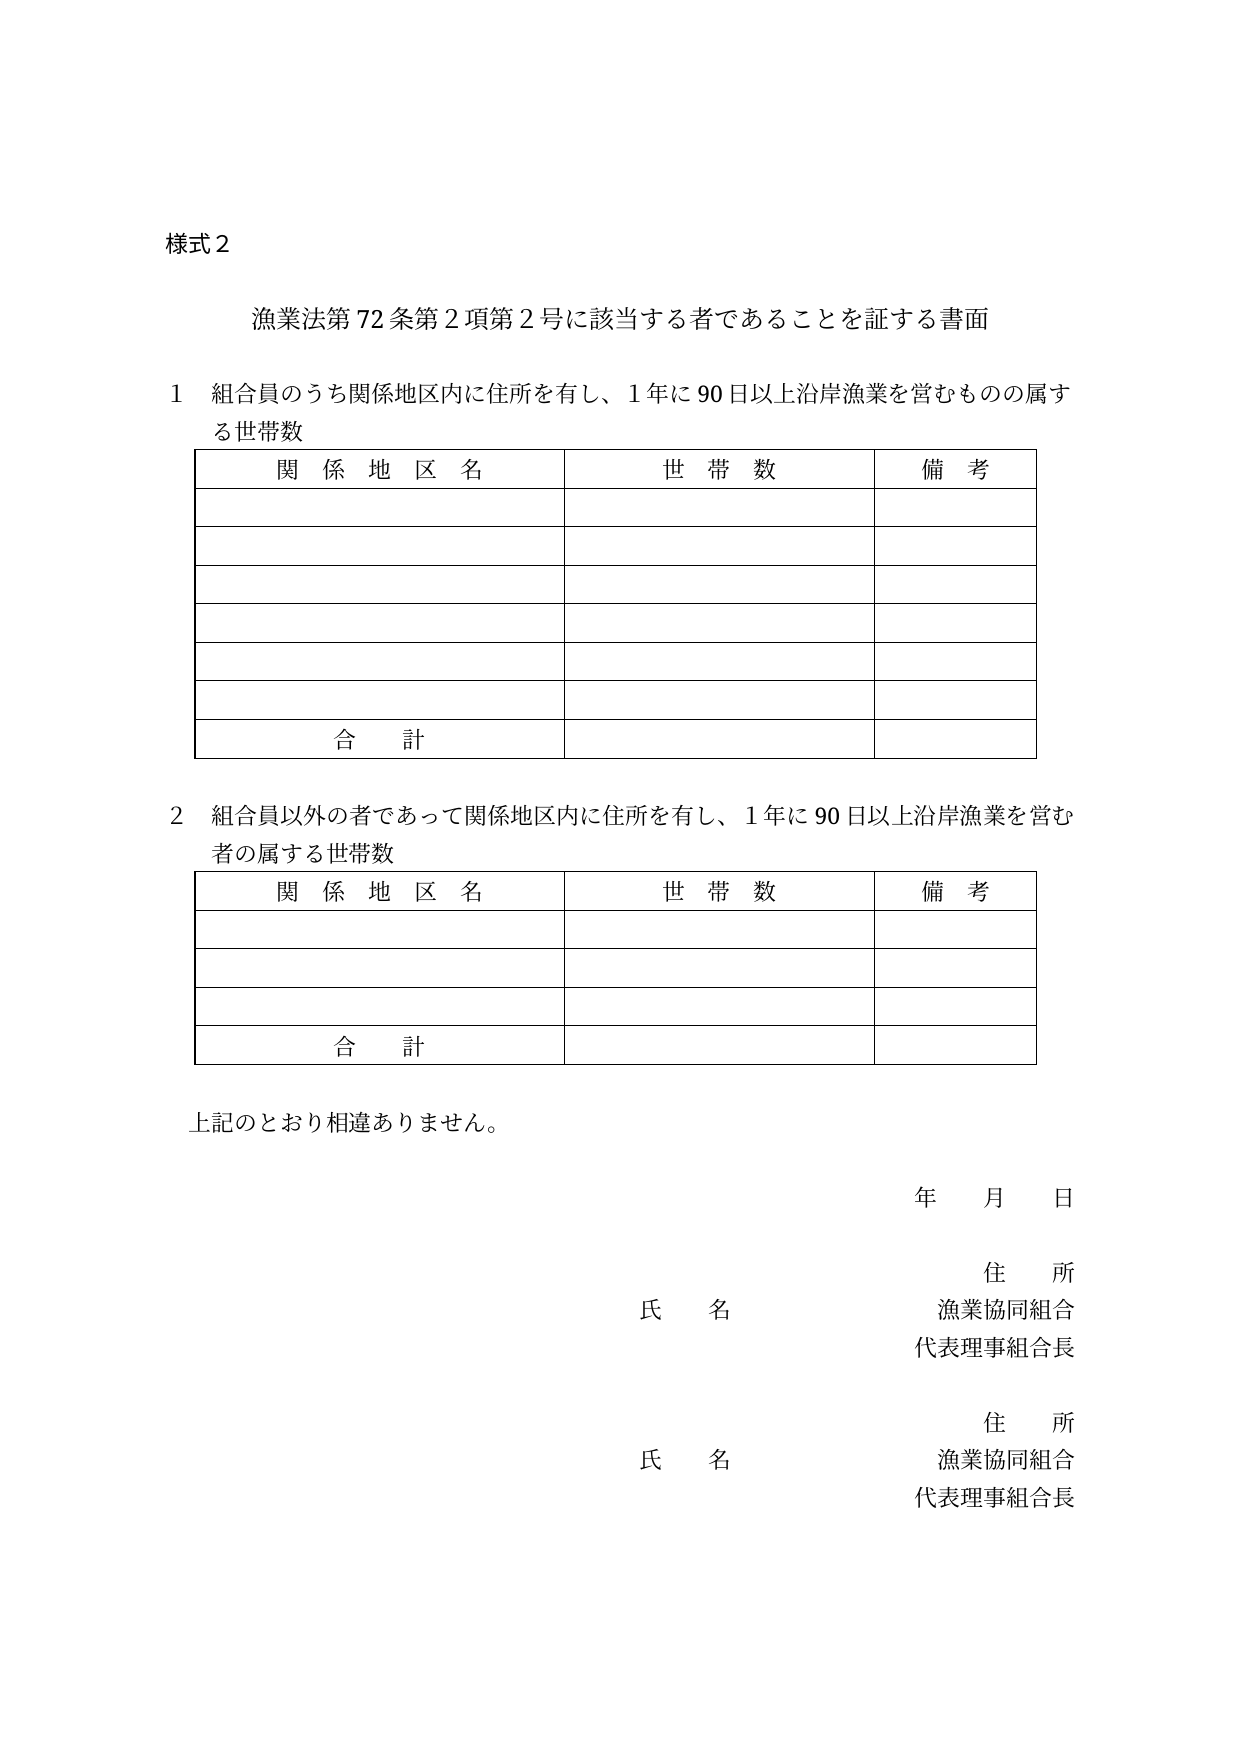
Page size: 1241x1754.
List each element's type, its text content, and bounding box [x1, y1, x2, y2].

text 氏 名 漁業協同組合 [165, 1290, 1075, 1327]
table_cell [875, 949, 1036, 987]
table_cell [196, 911, 564, 948]
table_cell [196, 604, 564, 642]
table_cell [875, 527, 1036, 565]
text 代表理事組合長 [165, 1327, 1075, 1365]
table_cell [875, 566, 1036, 603]
table_cell [565, 566, 874, 603]
table_cell [196, 681, 564, 719]
text 代表理事組合長 [165, 1477, 1075, 1515]
table_cell [565, 489, 874, 526]
text 漁業法第72条第２項第２号に該当する者であることを証する書面 [165, 299, 1075, 337]
table_cell [565, 604, 874, 642]
table_header 世 帯 数 [565, 450, 874, 488]
table_cell [196, 643, 564, 680]
table_header 備 考 [875, 450, 1036, 488]
text 年 月 日 [165, 1177, 1075, 1215]
table_cell [875, 720, 1036, 757]
table_cell [196, 988, 564, 1025]
table_cell [565, 949, 874, 987]
text 様式２ [165, 224, 1075, 262]
table_cell [565, 643, 874, 680]
table_header 関 係 地 区 名 [196, 872, 564, 909]
table_cell [875, 489, 1036, 526]
table_cell [196, 566, 564, 603]
table_cell [565, 720, 874, 757]
table_cell 合 計 [196, 720, 564, 757]
text 氏 名 漁業協同組合 [165, 1440, 1075, 1477]
text １ 組合員のうち関係地区内に住所を有し、１年に90日以上沿岸漁業を営むものの属する世帯数 [165, 374, 1075, 449]
table_cell 合 計 [196, 1026, 564, 1064]
table_cell [565, 681, 874, 719]
table_cell [565, 988, 874, 1025]
table_cell [875, 988, 1036, 1025]
table_cell [875, 1026, 1036, 1064]
table_cell [875, 604, 1036, 642]
table_cell [875, 643, 1036, 680]
table_cell [196, 527, 564, 565]
table_header 備 考 [875, 872, 1036, 909]
text 住 所 [165, 1252, 1075, 1290]
text 住 所 [165, 1402, 1075, 1440]
table_cell [875, 911, 1036, 948]
text ２ 組合員以外の者であって関係地区内に住所を有し、１年に90日以上沿岸漁業を営む者の属する世帯数 [165, 796, 1075, 871]
table_header 関 係 地 区 名 [196, 450, 564, 488]
text 上記のとおり相違ありません。 [165, 1102, 1075, 1140]
table_cell [565, 527, 874, 565]
table_header 世 帯 数 [565, 872, 874, 909]
table_cell [875, 681, 1036, 719]
table_cell [196, 949, 564, 987]
table_cell [565, 1026, 874, 1064]
table_cell [196, 489, 564, 526]
table_cell [565, 911, 874, 948]
